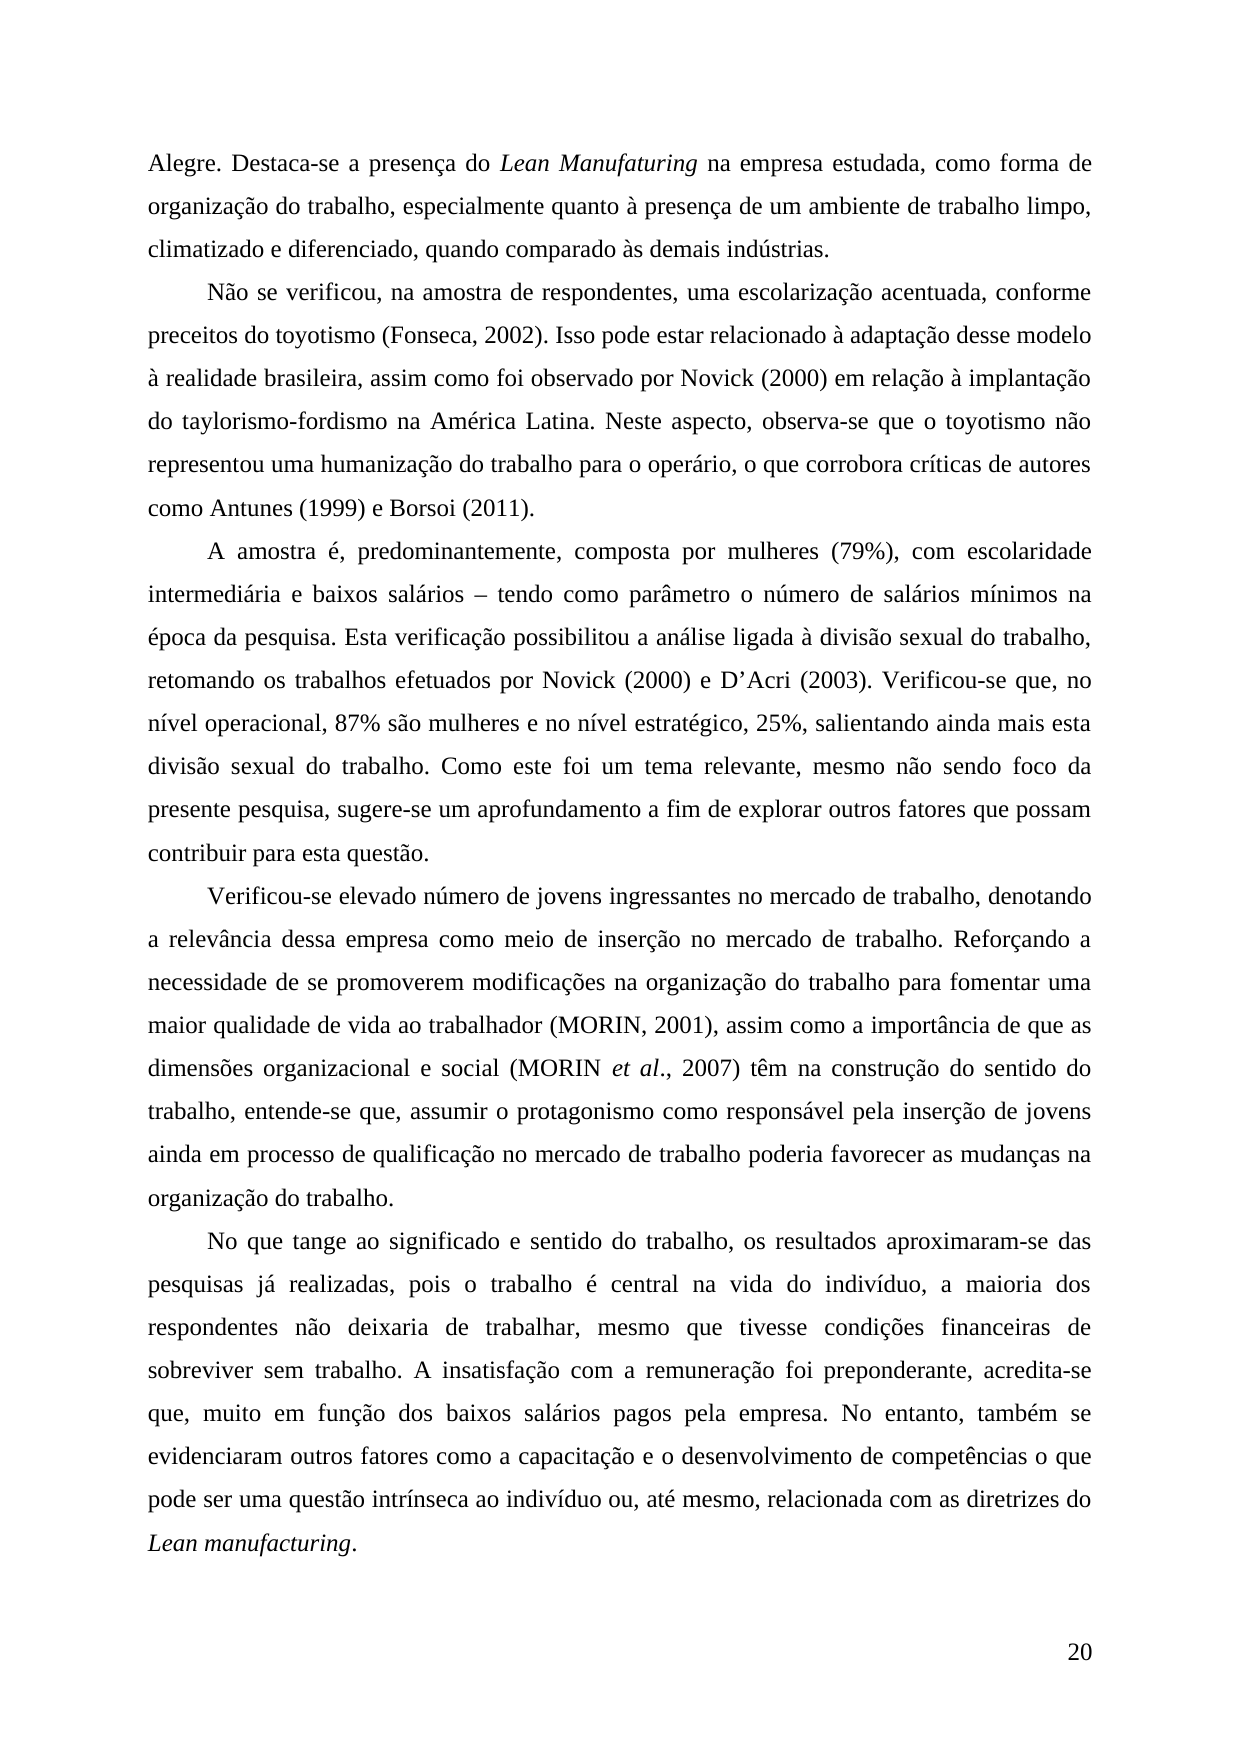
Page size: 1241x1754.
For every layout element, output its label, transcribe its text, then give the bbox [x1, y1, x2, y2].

text Não se verificou, na amostra de respondentes, uma escolarização acentuada, conforme preceitos do toyotismo (Fonseca, 2002). Isso pode estar relacionado à adaptação desse modelo à realidade brasileira, assim como foi observado por Novick (2000) em relação à implantação do taylorismo-fordismo na América Latina. Neste aspecto, observa-se que o toyotismo não representou uma humanização do trabalho para o operário, o que corrobora críticas de autores como Antunes (1999) e Borsoi (2011). [148, 277, 1092, 521]
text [148, 148, 1092, 263]
text No que tange ao significado e sentido do trabalho, os resultados aproximaram-se das pesquisas já realizadas, pois o trabalho é central na vida do indivíduo, a maioria dos respondentes não deixaria de trabalhar, mesmo que tivesse condições financeiras de sobreviver sem trabalho. A insatisfação com a remuneração foi preponderante, acredita-se que, muito em função dos baixos salários pagos pela empresa. No entanto, também se evidenciaram outros fatores como a capacitação e o desenvolvimento de competências o que pode ser uma questão intrínseca ao indivíduo ou, até mesmo, relacionada com as diretrizes do Lean manufacturing. [148, 1226, 1092, 1556]
text A amostra é, predominantemente, composta por mulheres (79%), com escolaridade intermediária e baixos salários – tendo como parâmetro o número de salários mínimos na época da pesquisa. Esta verificação possibilitou a análise ligada à divisão sexual do trabalho, retomando os trabalhos efetuados por Novick (2000) e D’Acri (2003). Verificou-se que, no nível operacional, 87% são mulheres e no nível estratégico, 25%, salientando ainda mais esta divisão sexual do trabalho. Como este foi um tema relevante, mesmo não sendo foco da presente pesquisa, sugere-se um aprofundamento a fim de explorar outros fatores que possam contribuir para esta questão. [148, 536, 1092, 866]
text Verificou-se elevado número de jovens ingressantes no mercado de trabalho, denotando a relevância dessa empresa como meio de inserção no mercado de trabalho. Reforçando a necessidade de se promoverem modificações na organização do trabalho para fomentar uma maior qualidade de vida ao trabalhador (MORIN, 2001), assim como a importância de que as dimensões organizacional e social (MORIN et al., 2007) têm na construção do sentido do trabalho, entende-se que, assumir o protagonismo como responsável pela inserção de jovens ainda em processo de qualificação no mercado de trabalho poderia favorecer as mudanças na organização do trabalho. [148, 881, 1092, 1211]
